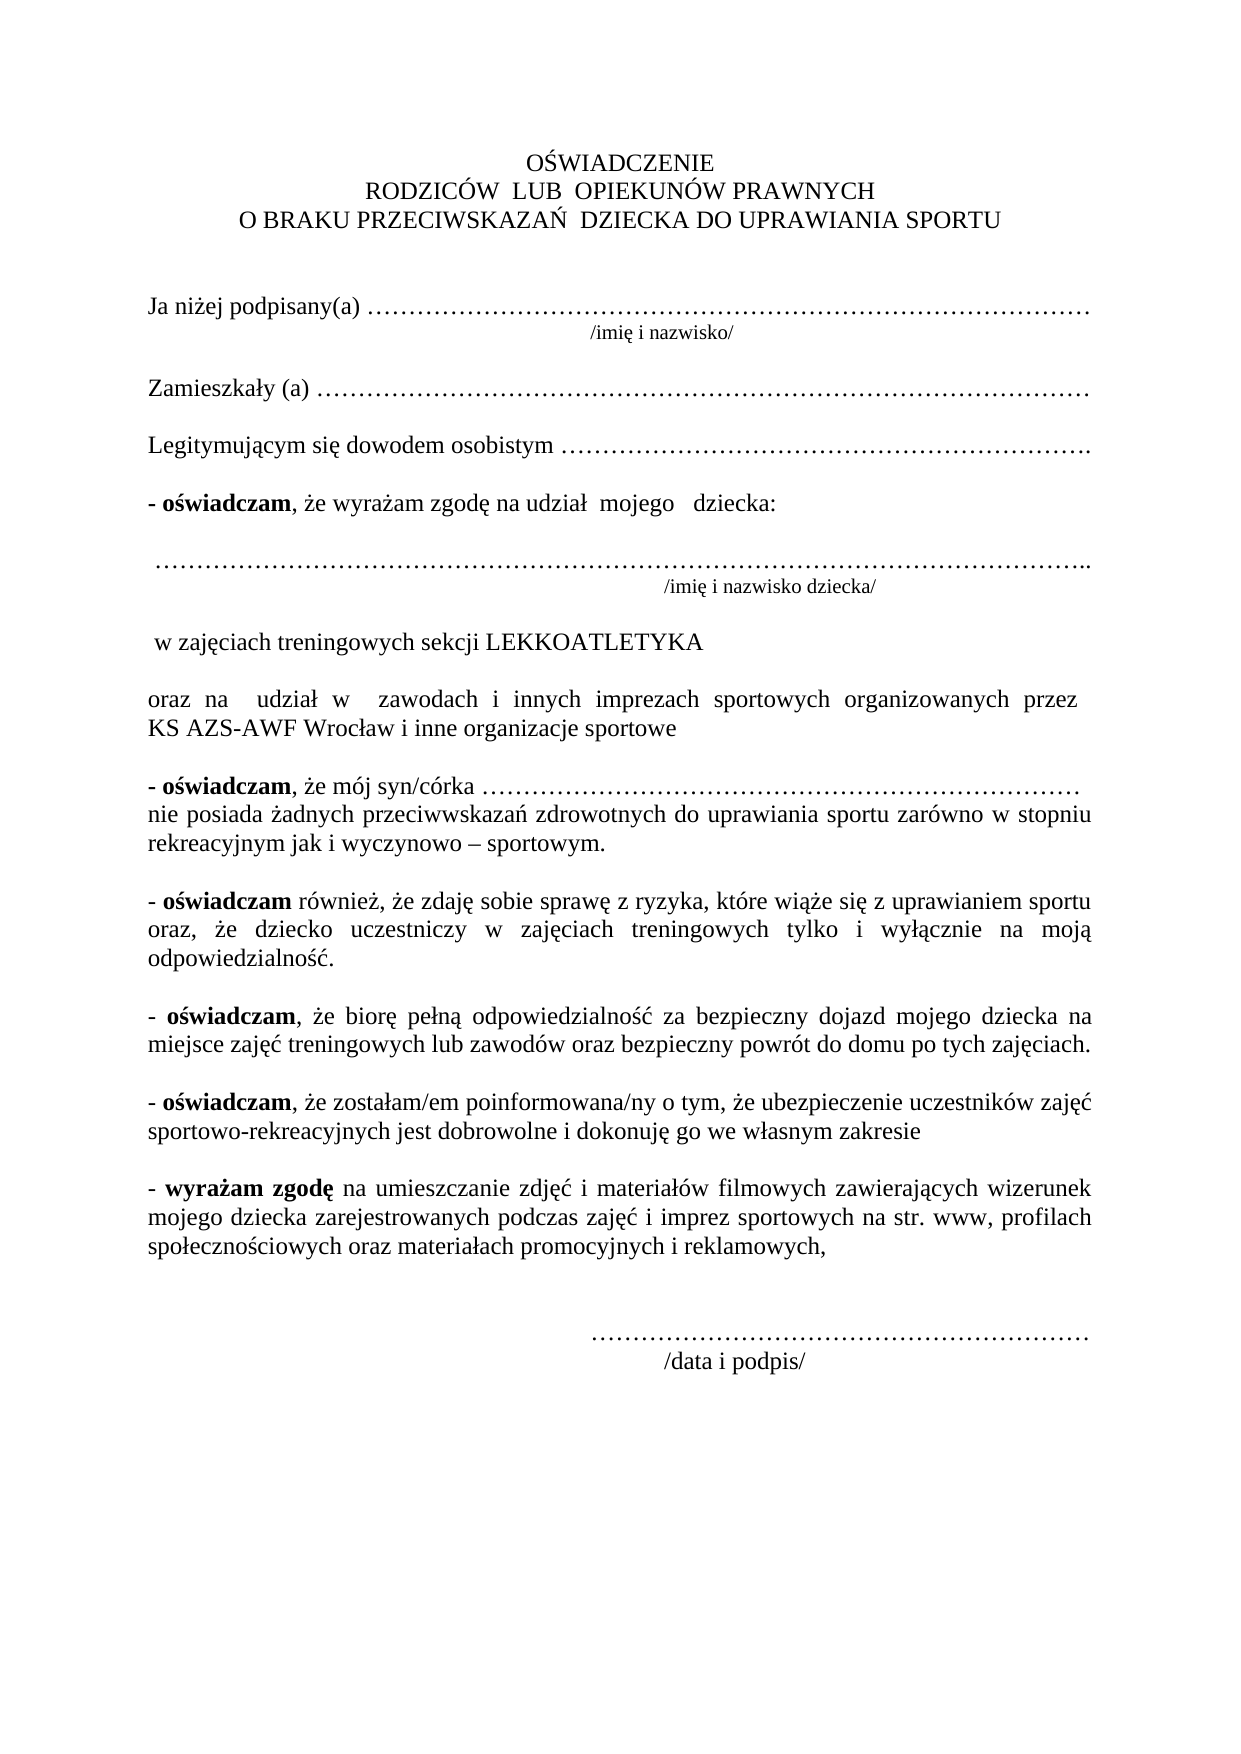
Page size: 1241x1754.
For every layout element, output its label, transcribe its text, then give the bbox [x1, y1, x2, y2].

text - wyrażam zgodę na umieszczanie zdjęć i materiałów filmowych zawierających wizerunek mojego dziecka zarejestrowanych podczas zajęć i imprez sportowych na str. www, profilach społecznościowych oraz materiałach promocyjnych i reklamowych, [148, 1173, 1093, 1259]
text /imię i nazwisko dziecka/ [148, 574, 1093, 598]
text Legitymującym się dowodem osobistym ………………………………………………………. [148, 430, 1093, 459]
text ………………………………………………………………………………………………….. [148, 545, 1093, 574]
text - oświadczam, że zostałam/em poinformowana/ny o tym, że ubezpieczenie uczestników zajęć sportowo-rekreacyjnych jest dobrowolne i dokonuję go we własnym zakresie [148, 1087, 1093, 1144]
text nie posiada żadnych przeciwwskazań zdrowotnych do uprawiania sportu zarówno w stopniu rekreacyjnym jak i wyczynowo – sportowym. [148, 799, 1093, 857]
text oraz na udział w zawodach i innych imprezach sportowych organizowanych przez KS AZS-AWF Wrocław i inne organizacje sportowe [148, 684, 1093, 742]
text - oświadczam, że wyrażam zgodę na udział mojego dziecka: [148, 488, 1093, 517]
text /data i podpis/ [148, 1346, 1093, 1374]
text OŚWIADCZENIE [148, 148, 1093, 176]
text O BRAKU PRZECIWSKAZAŃ DZIECKA DO UPRAWIANIA SPORTU [148, 205, 1093, 234]
text …………………………………………………… [148, 1317, 1093, 1346]
text w zajęciach treningowych sekcji LEKKOATLETYKA [148, 627, 1093, 656]
text - oświadczam również, że zdaję sobie sprawę z ryzyka, które wiąże się z uprawianiem sportu oraz, że dziecko uczestniczy w zajęciach treningowych tylko i wyłącznie na moją odpowiedzialność. [148, 886, 1093, 972]
text /imię i nazwisko/ [148, 320, 1093, 344]
text - oświadczam, że mój syn/córka ……………………………………………………………… [148, 771, 1093, 799]
text RODZICÓW LUB OPIEKUNÓW PRAWNYCH [148, 176, 1093, 205]
text Ja niżej podpisany(a) …………………………………………………………………………… [148, 291, 1093, 320]
text - oświadczam, że biorę pełną odpowiedzialność za bezpieczny dojazd mojego dziecka na miejsce zajęć treningowych lub zawodów oraz bezpieczny powrót do domu po tych zajęciach. [148, 1001, 1093, 1058]
text Zamieszkały (a) ………………………………………………………………………………… [148, 373, 1093, 402]
